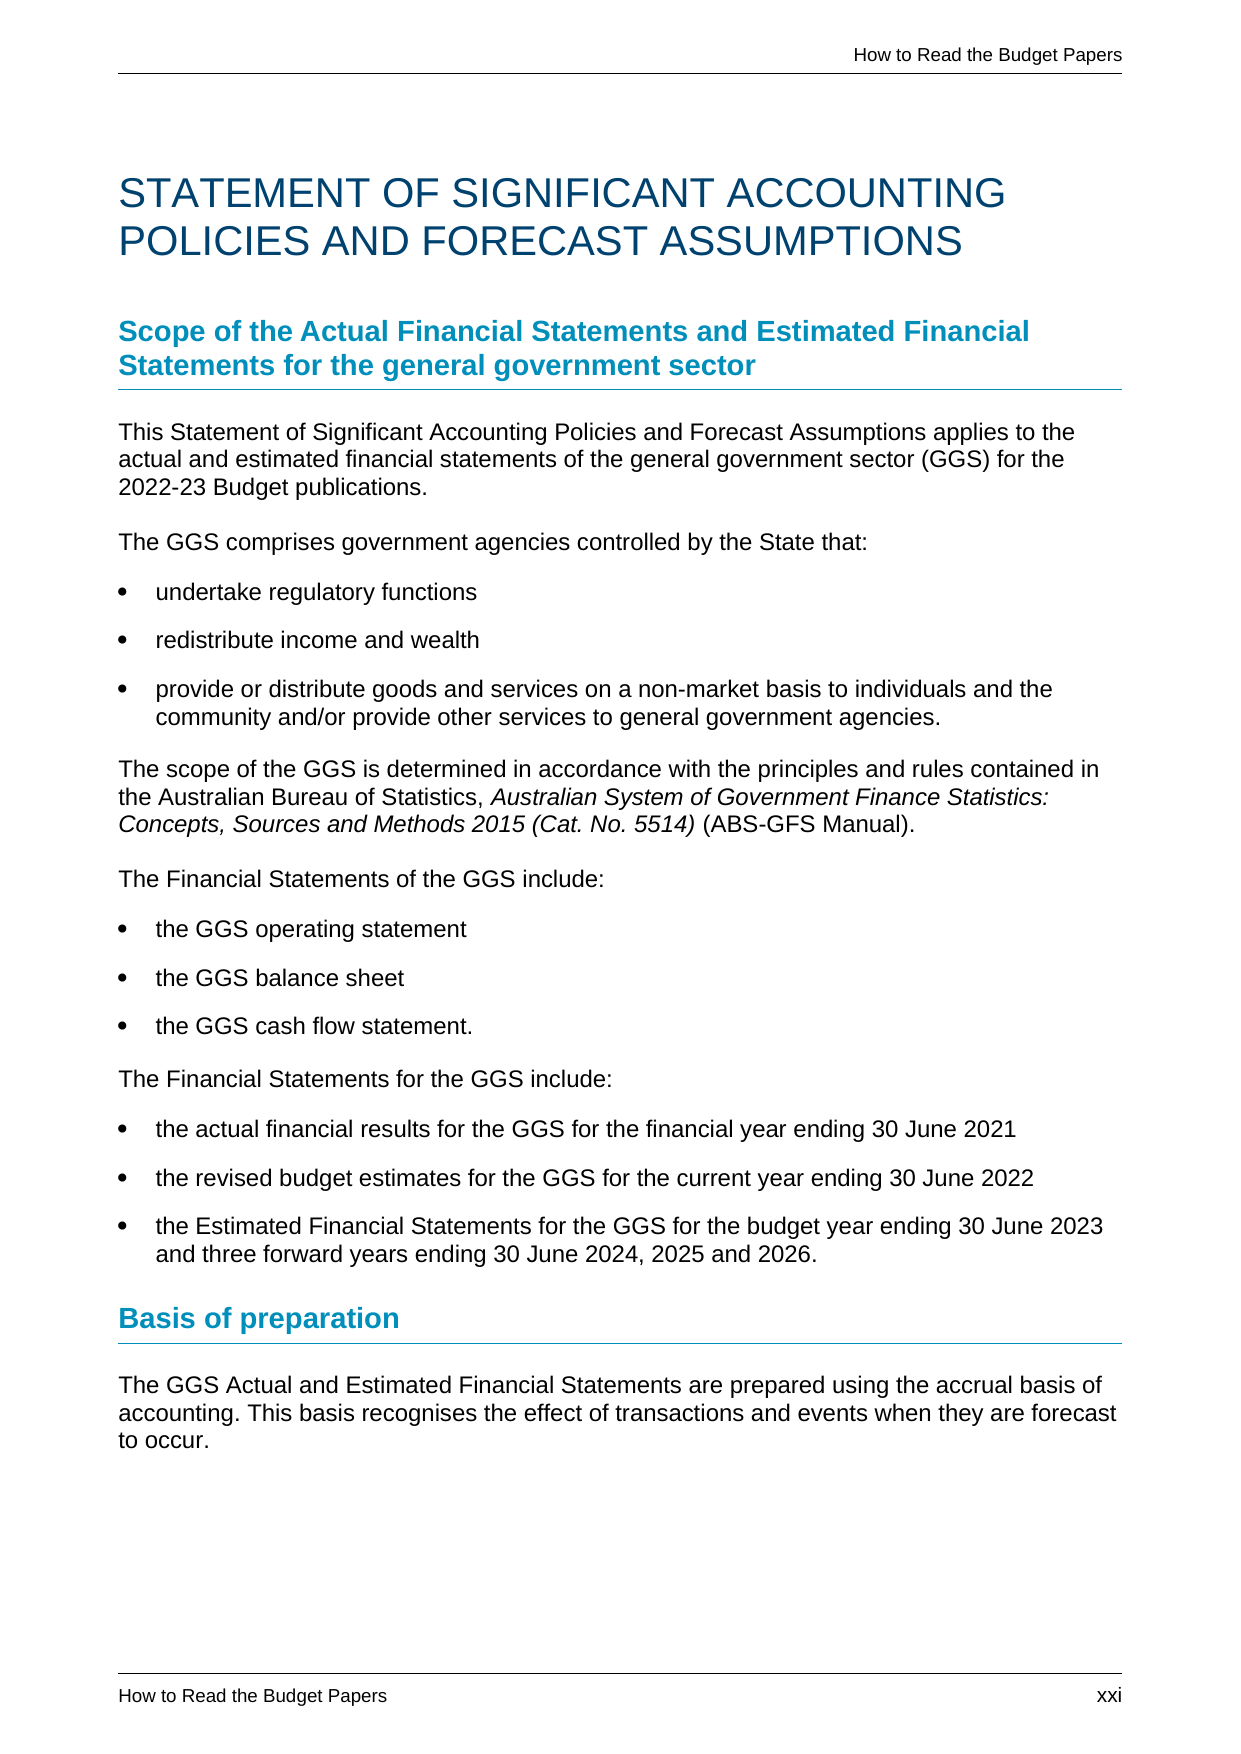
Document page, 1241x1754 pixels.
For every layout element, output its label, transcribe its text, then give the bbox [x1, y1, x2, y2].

text This Statement of Significant Accounting Policies and Forecast Assumptions applies to the actual and estimated financial statements of the general government sector (GGS) for the 2022-23 Budget publications. [118, 417, 1122, 500]
subtitle Scope of the Actual Financial Statements and Estimated Financial Statements for the general government sector [118, 314, 1122, 389]
text The GGS comprises government agencies controlled by the State that: [118, 527, 1122, 555]
text undertake regulatory functions [118, 578, 1122, 606]
text the actual financial results for the GGS for the financial year ending 30 June 2021 [118, 1115, 1122, 1143]
text The Financial Statements for the GGS include: [118, 1065, 1122, 1092]
text the GGS operating statement [118, 915, 1122, 943]
text redistribute income and wealth [118, 626, 1122, 654]
text The GGS Actual and Estimated Financial Statements are prepared using the accrual basis of accounting. This basis recognises the effect of transactions and events when they are forecast to occur. [118, 1371, 1122, 1454]
text the GGS balance sheet [118, 964, 1122, 991]
text the GGS cash flow statement. [118, 1012, 1122, 1040]
text the revised budget estimates for the GGS for the current year ending 30 June 2022 [118, 1164, 1122, 1191]
subtitle statement of significant accounting policies and forecast assumptions [118, 168, 1122, 264]
subtitle Basis of preparation [118, 1301, 1122, 1343]
text The scope of the GGS is determined in accordance with the principles and rules contained in the Australian Bureau of Statistics, Australian System of Government Finance Statistics: Concepts, Sources and Methods 2015 (Cat. No. 5514) (ABS-GFS Manual). [118, 755, 1122, 838]
text provide or distribute goods and services on a non-market basis to individuals and the community and/or provide other services to general government agencies. [118, 675, 1122, 730]
text the Estimated Financial Statements for the GGS for the budget year ending 30 June 2023 and three forward years ending 30 June 2024, 2025 and 2026. [118, 1212, 1122, 1267]
text The Financial Statements of the GGS include: [118, 865, 1122, 892]
